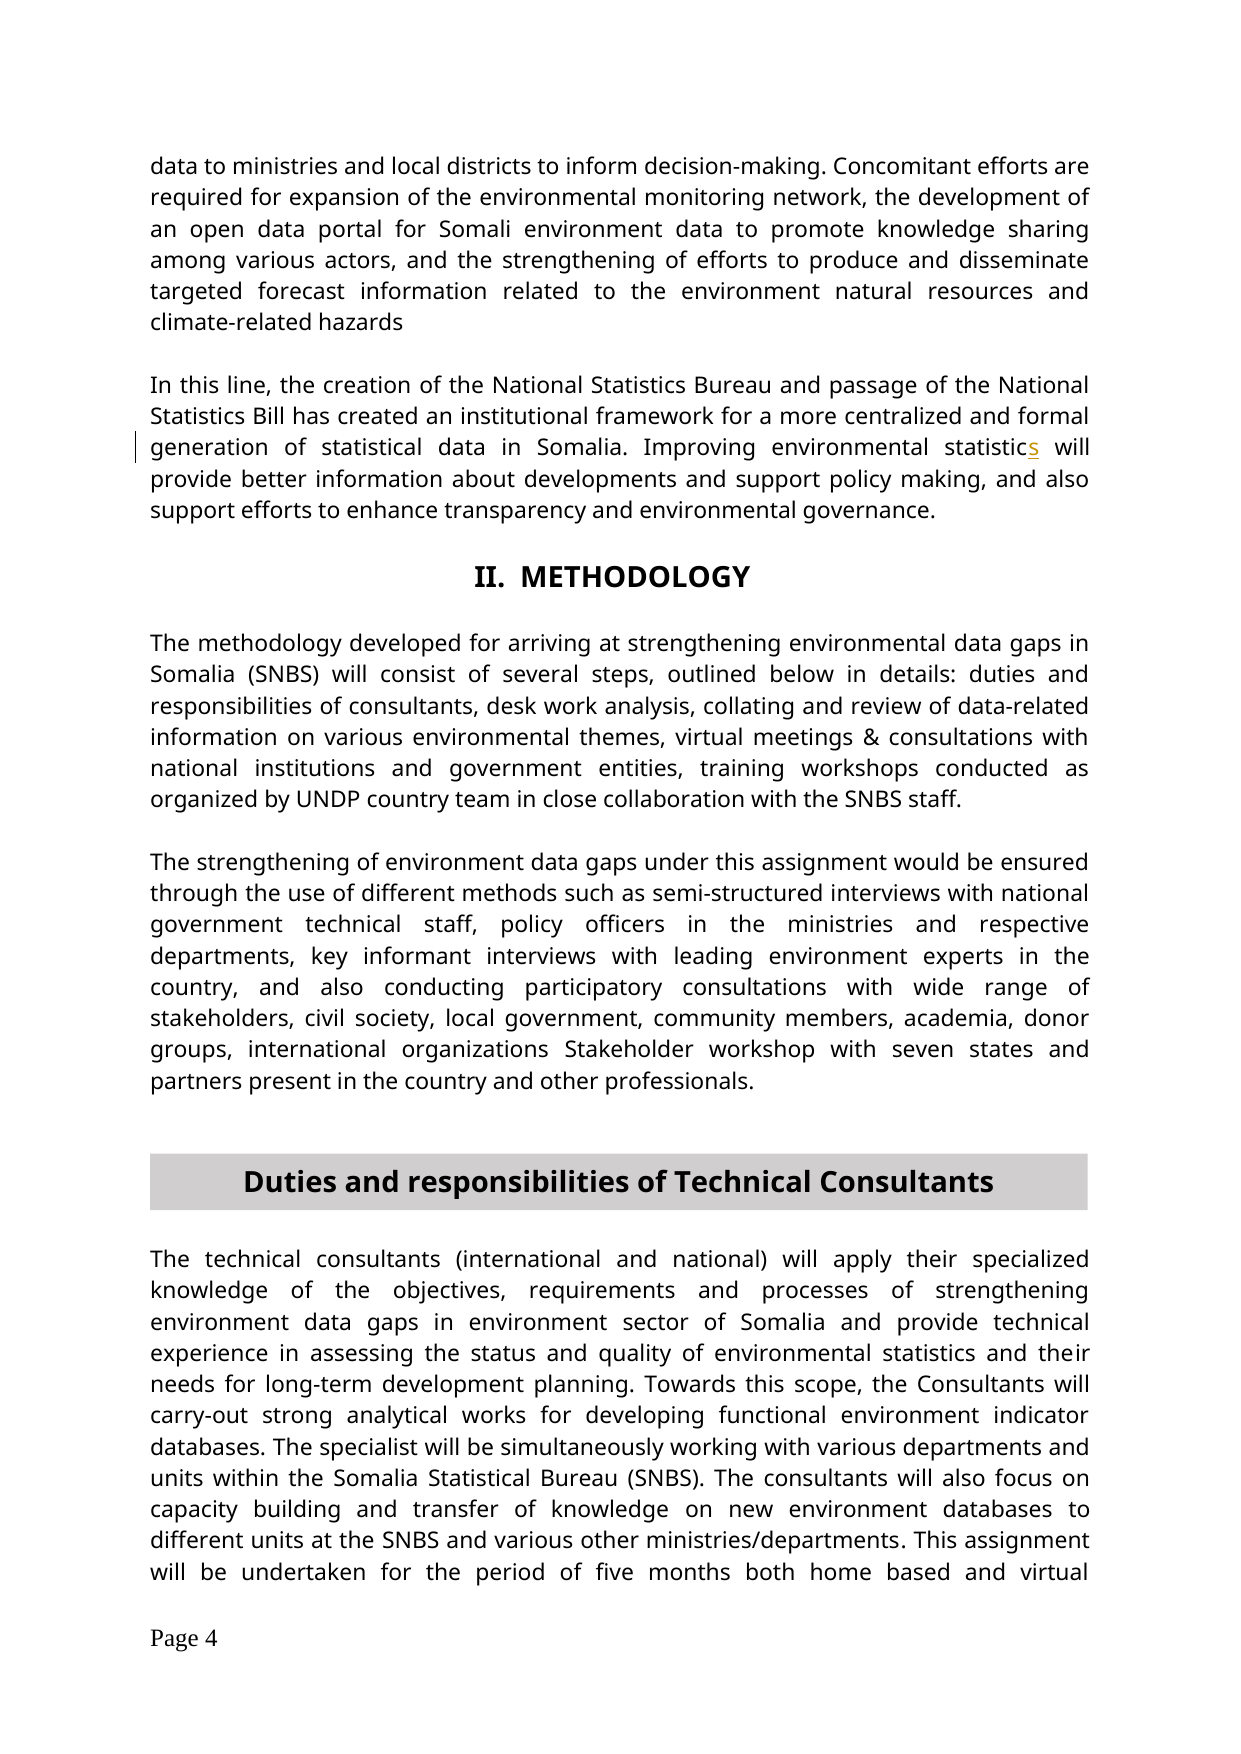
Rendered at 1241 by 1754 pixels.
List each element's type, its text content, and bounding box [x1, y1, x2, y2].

text In this line, the creation of the National Statistics Bureau and passage of the National Statistics Bill has created an institutional framework for a more centralized and formal generation of statistical data in Somalia. Improving environmental statistic will provide better information about developments and support policy making, and also support efforts to enhance transparency and environmental governance. [150, 369, 1090, 525]
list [150, 1243, 1090, 1587]
text The methodology developed for arriving at strengthening environmental data gaps in Somalia (SNBS) will consist of several steps, outlined below in details: duties and responsibilities of consultants, desk work analysis, collating and review of data-related information on various environmental themes, virtual meetings & consultations with national institutions and government entities, training workshops conducted as organized by UNDP country team in close collaboration with the SNBS staff. [150, 627, 1090, 815]
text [150, 150, 1090, 337]
text The strengthening of environment data gaps under this assignment would be ensured through the use of different methods such as semi-structured interviews with national government technical staff, policy officers in the ministries and respective departments, key informant interviews with leading environment experts in the country, and also conducting participatory consultations with wide range of stakeholders, civil society, local government, community members, academia, donor groups, international organizations Stakeholder workshop with seven states and partners present in the country and other professionals. [150, 846, 1090, 1096]
list METHODOLOGY [165, 556, 1090, 596]
